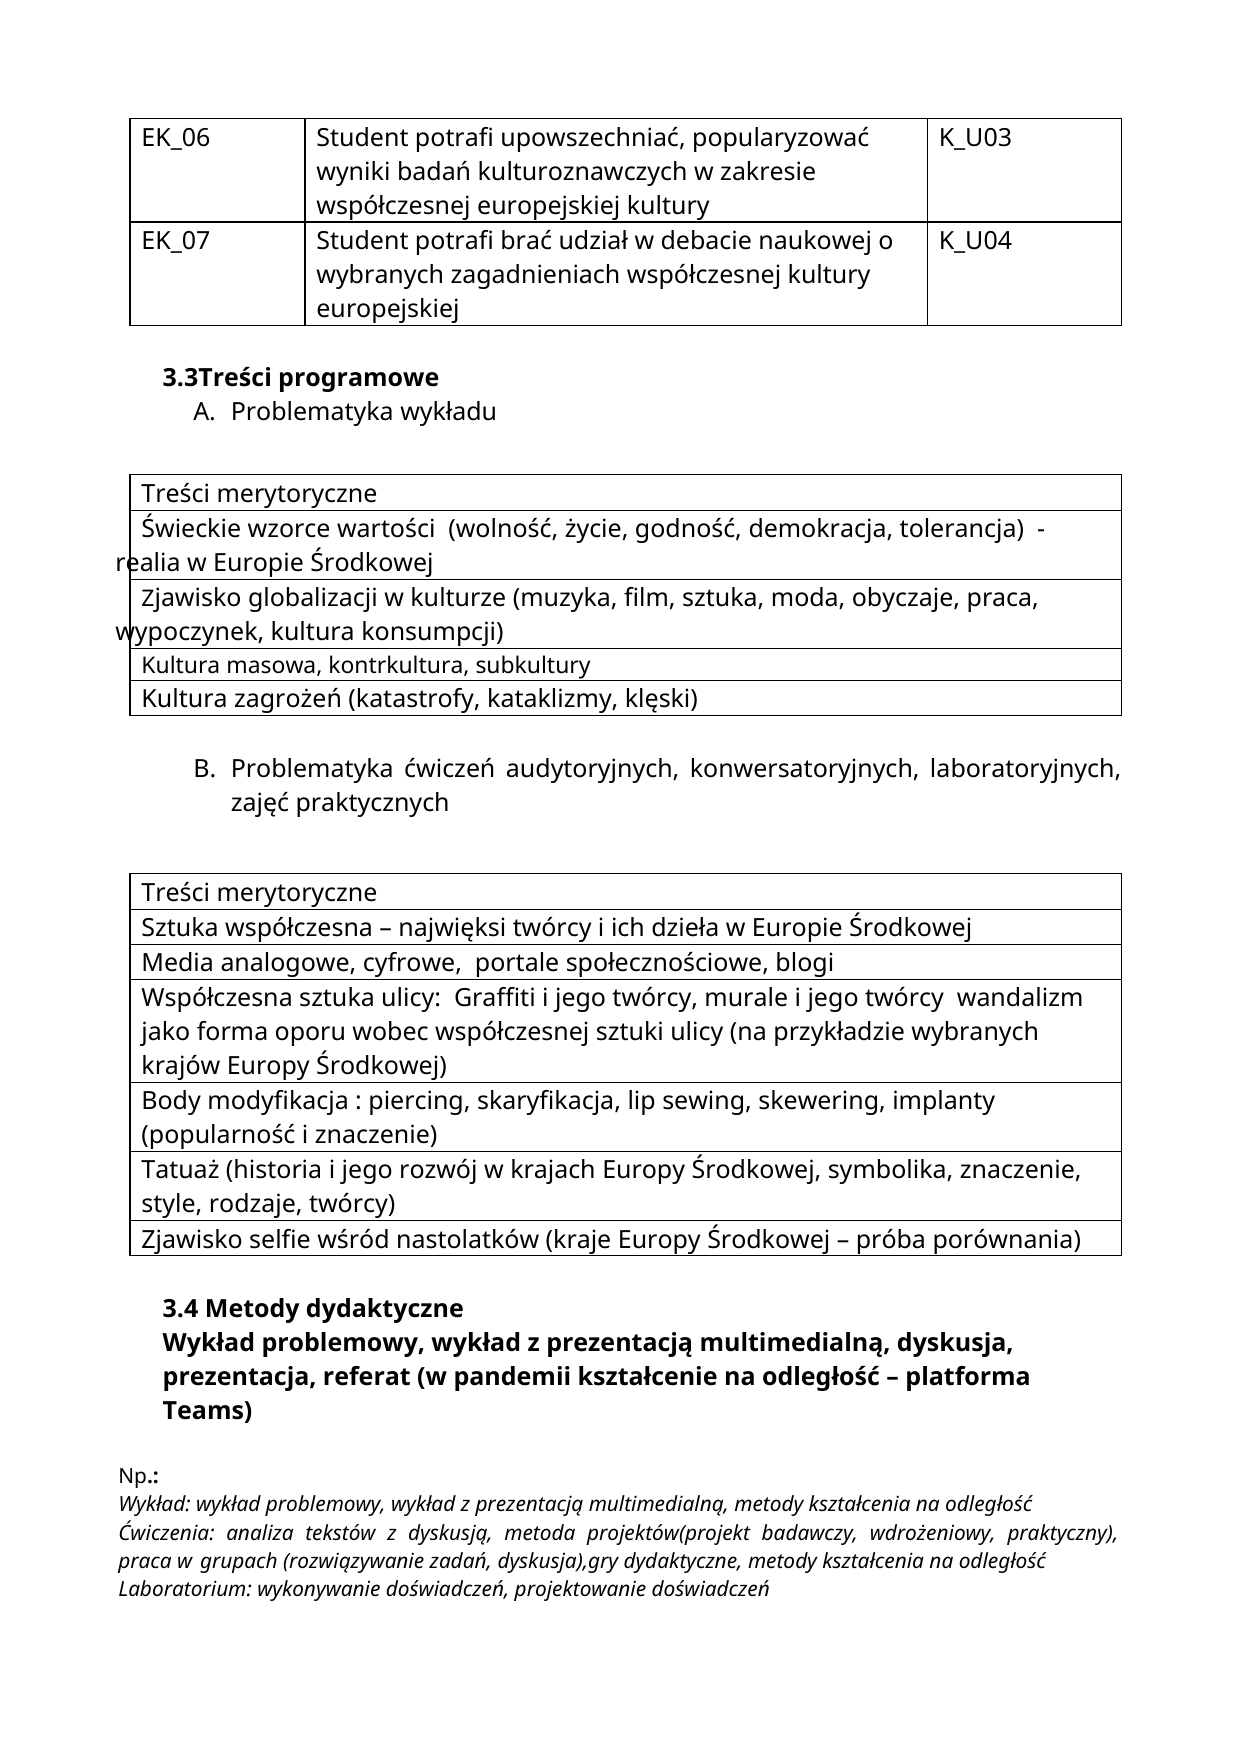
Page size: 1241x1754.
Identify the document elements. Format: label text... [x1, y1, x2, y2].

table_cell Kultura zagrożeń (katastrofy, kataklizmy, klęski) [131, 681, 1121, 715]
table_cell Świeckie wzorce wartości (wolność, życie, godność, demokracja, tolerancja) - realia w Europie Środkowej [131, 511, 1121, 579]
list 3.3Treści programowe [162, 360, 1122, 394]
list Problematyka wykładu [193, 394, 1122, 428]
table_cell Kultura masowa, kontrkultura, subkultury [131, 649, 1121, 680]
text Laboratorium: wykonywanie doświadczeń, projektowanie doświadczeń [118, 1574, 1122, 1603]
text Wykład problemowy, wykład z prezentacją multimedialną, dyskusja, prezentacja, referat (w pandemii kształcenie na odległość – platforma Teams) [162, 1324, 1122, 1427]
list Problematyka ćwiczeń audytoryjnych, konwersatoryjnych, laboratoryjnych, zajęć praktycznych [193, 750, 1122, 818]
table_cell Współczesna sztuka ulicy: Graffiti i jego twórcy, murale i jego twórcy wandalizm jako forma oporu wobec współczesnej sztuki ulicy (na przykładzie wybranych krajów Europy Środkowej) [131, 980, 1121, 1082]
table_cell Media analogowe, cyfrowe, portale społecznościowe, blogi [131, 945, 1121, 979]
table_cell K_U04 [928, 223, 1121, 324]
table_cell EK_07 [131, 223, 304, 324]
table_cell Zjawisko selfie wśród nastolatków (kraje Europy Środkowej – próba porównania) [131, 1221, 1121, 1255]
table_cell Sztuka współczesna – najwięksi twórcy i ich dzieła w Europie Środkowej [131, 910, 1121, 943]
table_cell K_U03 [928, 119, 1121, 221]
table_cell Tatuaż (historia i jego rozwój w krajach Europy Środkowej, symbolika, znaczenie, style, rodzaje, twórcy) [131, 1152, 1121, 1220]
text 3.4 Metody dydaktyczne [162, 1290, 1122, 1324]
text Np.: [118, 1461, 1122, 1489]
text Ćwiczenia: analiza tekstów z dyskusją, metoda projektów(projekt badawczy, wdrożeniowy, praktyczny), praca w grupach (rozwiązywanie zadań, dyskusja),gry dydaktyczne, metody kształcenia na odległość [118, 1518, 1122, 1574]
table_header Treści merytoryczne [131, 475, 1121, 509]
table_cell Student potrafi upowszechniać, popularyzować wyniki badań kulturoznawczych w zakresie współczesnej europejskiej kultury [306, 119, 927, 221]
table_cell Student potrafi brać udział w debacie naukowej o wybranych zagadnieniach współczesnej kultury europejskiej [306, 223, 927, 324]
table_header Treści merytoryczne [131, 874, 1121, 908]
table_cell Body modyfikacja : piercing, skaryfikacja, lip sewing, skewering, implanty (popularność i znaczenie) [131, 1083, 1121, 1151]
table_cell Zjawisko globalizacji w kulturze (muzyka, film, sztuka, moda, obyczaje, praca, wypoczynek, kultura konsumpcji) [131, 580, 1121, 648]
text Wykład: wykład problemowy, wykład z prezentacją multimedialną, metody kształcenia na odległość [118, 1489, 1122, 1518]
table_cell EK_06 [131, 119, 304, 221]
